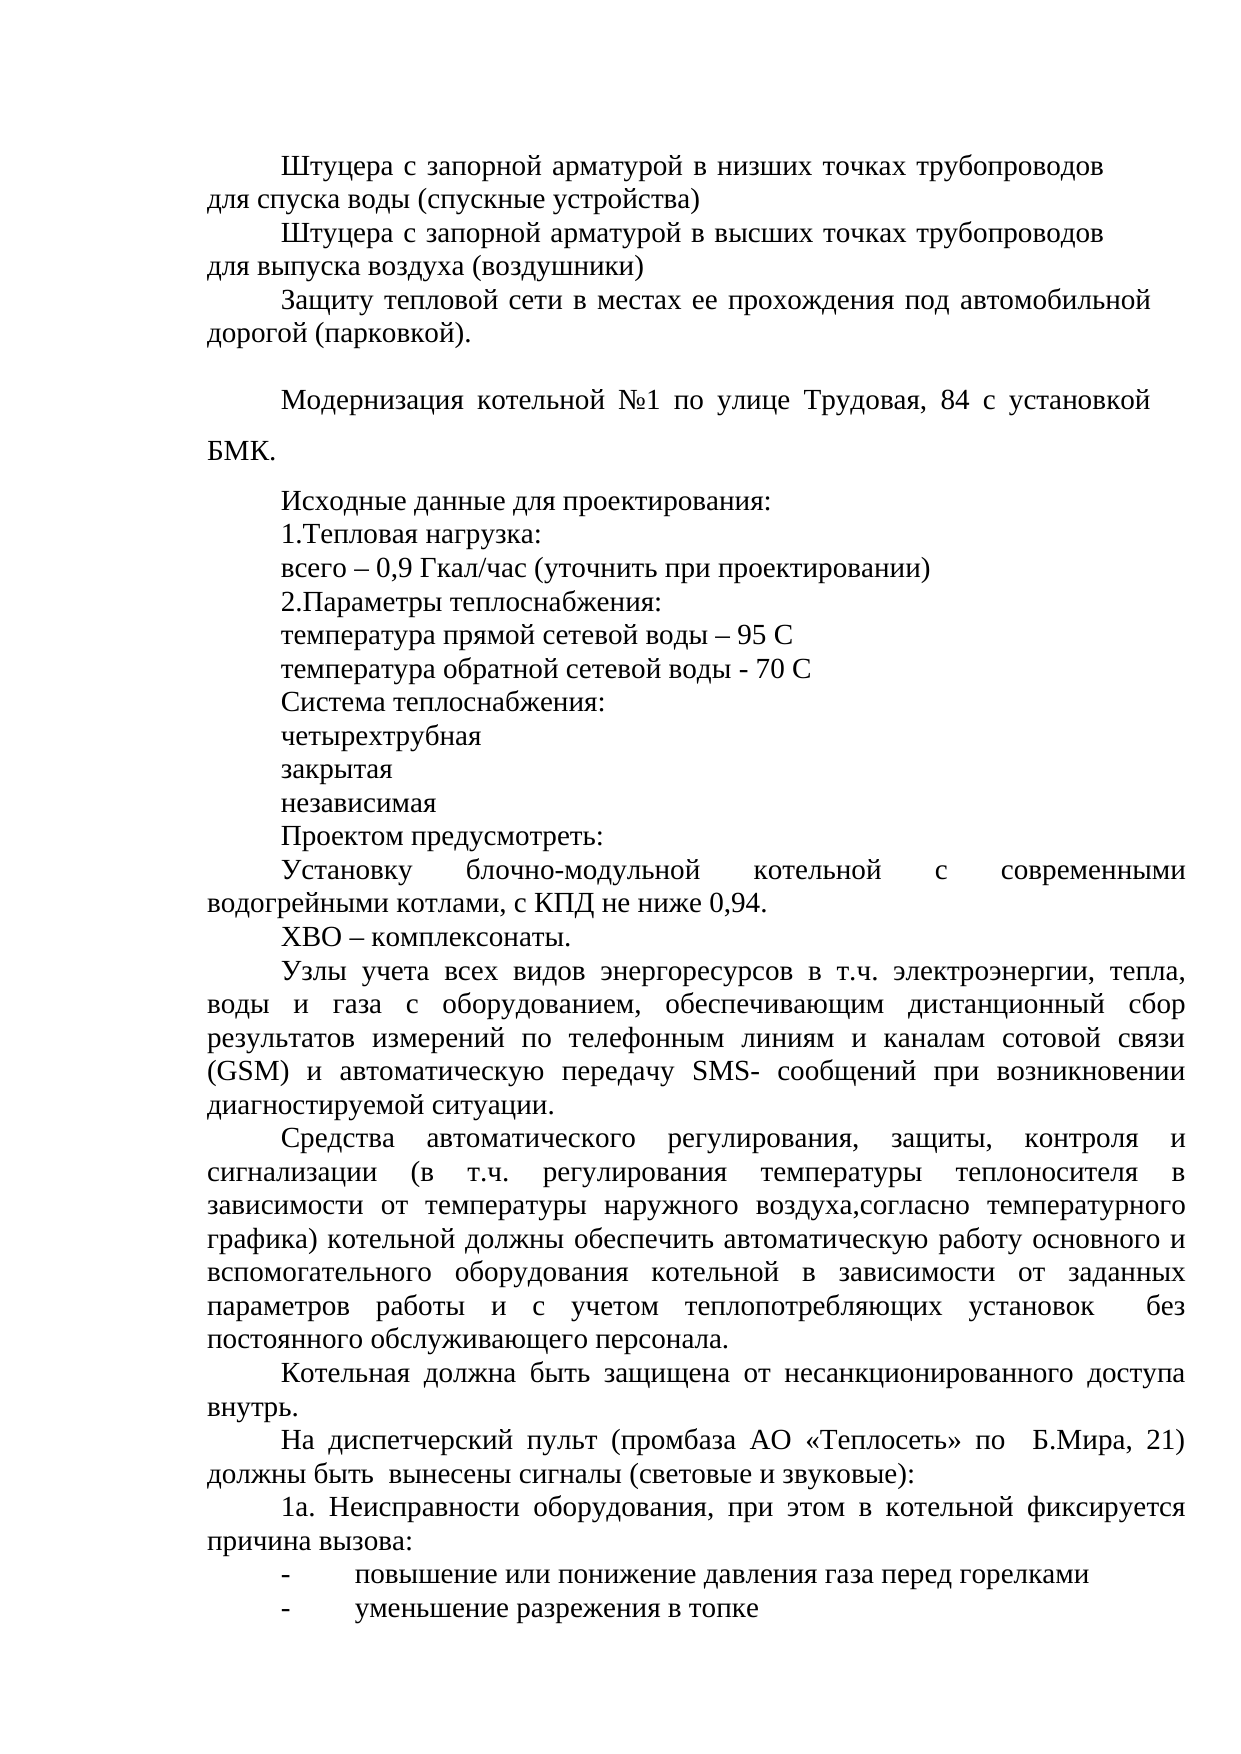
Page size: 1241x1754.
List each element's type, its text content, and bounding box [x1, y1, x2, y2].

text Штуцера с запорной арматурой в высших точках трубопроводов для выпуска воздуха (воздушники) [207, 215, 1104, 282]
text 2.Параметры теплоснабжения: [207, 584, 1186, 617]
text независимая [207, 785, 1186, 818]
text ХВО – комплексонаты. [207, 919, 1186, 953]
text Защиту тепловой сети в местах ее прохождения под автомобильной дорогой (парковкой). [207, 282, 1152, 349]
text Штуцера с запорной арматурой в низших точках трубопроводов для спуска воды (спускные устройства) [207, 148, 1104, 215]
text 1а. Неисправности оборудования, при этом в котельной фиксируется причина вызова: [207, 1489, 1186, 1556]
text четырехтрубная [207, 718, 1186, 751]
text Проектом предусмотреть: [207, 818, 1186, 852]
text Котельная должна быть защищена от несанкционированного доступа внутрь. [207, 1355, 1186, 1422]
text Исходные данные для проектирования: [207, 483, 1186, 517]
text Система теплоснабжения: [207, 684, 1186, 718]
text - уменьшение разрежения в топке [207, 1590, 1186, 1623]
text - повышение или понижение давления газа перед горелками [207, 1556, 1186, 1590]
text Узлы учета всех видов энергоресурсов в т.ч. электроэнергии, тепла, воды и газа с оборудованием, обеспечивающим дистанционный сбор результатов измерений по телефонным линиям и каналам сотовой связи (GSM) и автоматическую передачу SMS- сообщений при возникновении диагностируемой ситуации. [207, 953, 1186, 1120]
text температура обратной сетевой воды - 70 С [207, 651, 1186, 684]
text 1.Тепловая нагрузка: [207, 517, 1186, 550]
text На диспетчерский пульт (промбаза АО «Теплосеть» по Б.Мира, 21) должны быть вынесены сигналы (световые и звуковые): [207, 1422, 1186, 1489]
text температура прямой сетевой воды – 95 С [207, 617, 1186, 651]
text Установку блочно-модульной котельной с современными водогрейными котлами, с КПД не ниже 0,94. [207, 852, 1186, 919]
text Средства автоматического регулирования, защиты, контроля и сигнализации (в т.ч. регулирования температуры теплоносителя в зависимости от температуры наружного воздуха,согласно температурного графика) котельной должны обеспечить автоматическую работу основного и вспомогательного оборудования котельной в зависимости от заданных параметров работы и с учетом теплопотребляющих установок без постоянного обслуживающего персонала. [207, 1120, 1186, 1355]
text закрытая [207, 751, 1186, 785]
text всего – 0,9 Гкал/час (уточнить при проектировании) [207, 550, 1186, 584]
text Модернизация котельной №1 по улице Трудовая, 84 с установкой БМК. [207, 382, 1152, 466]
